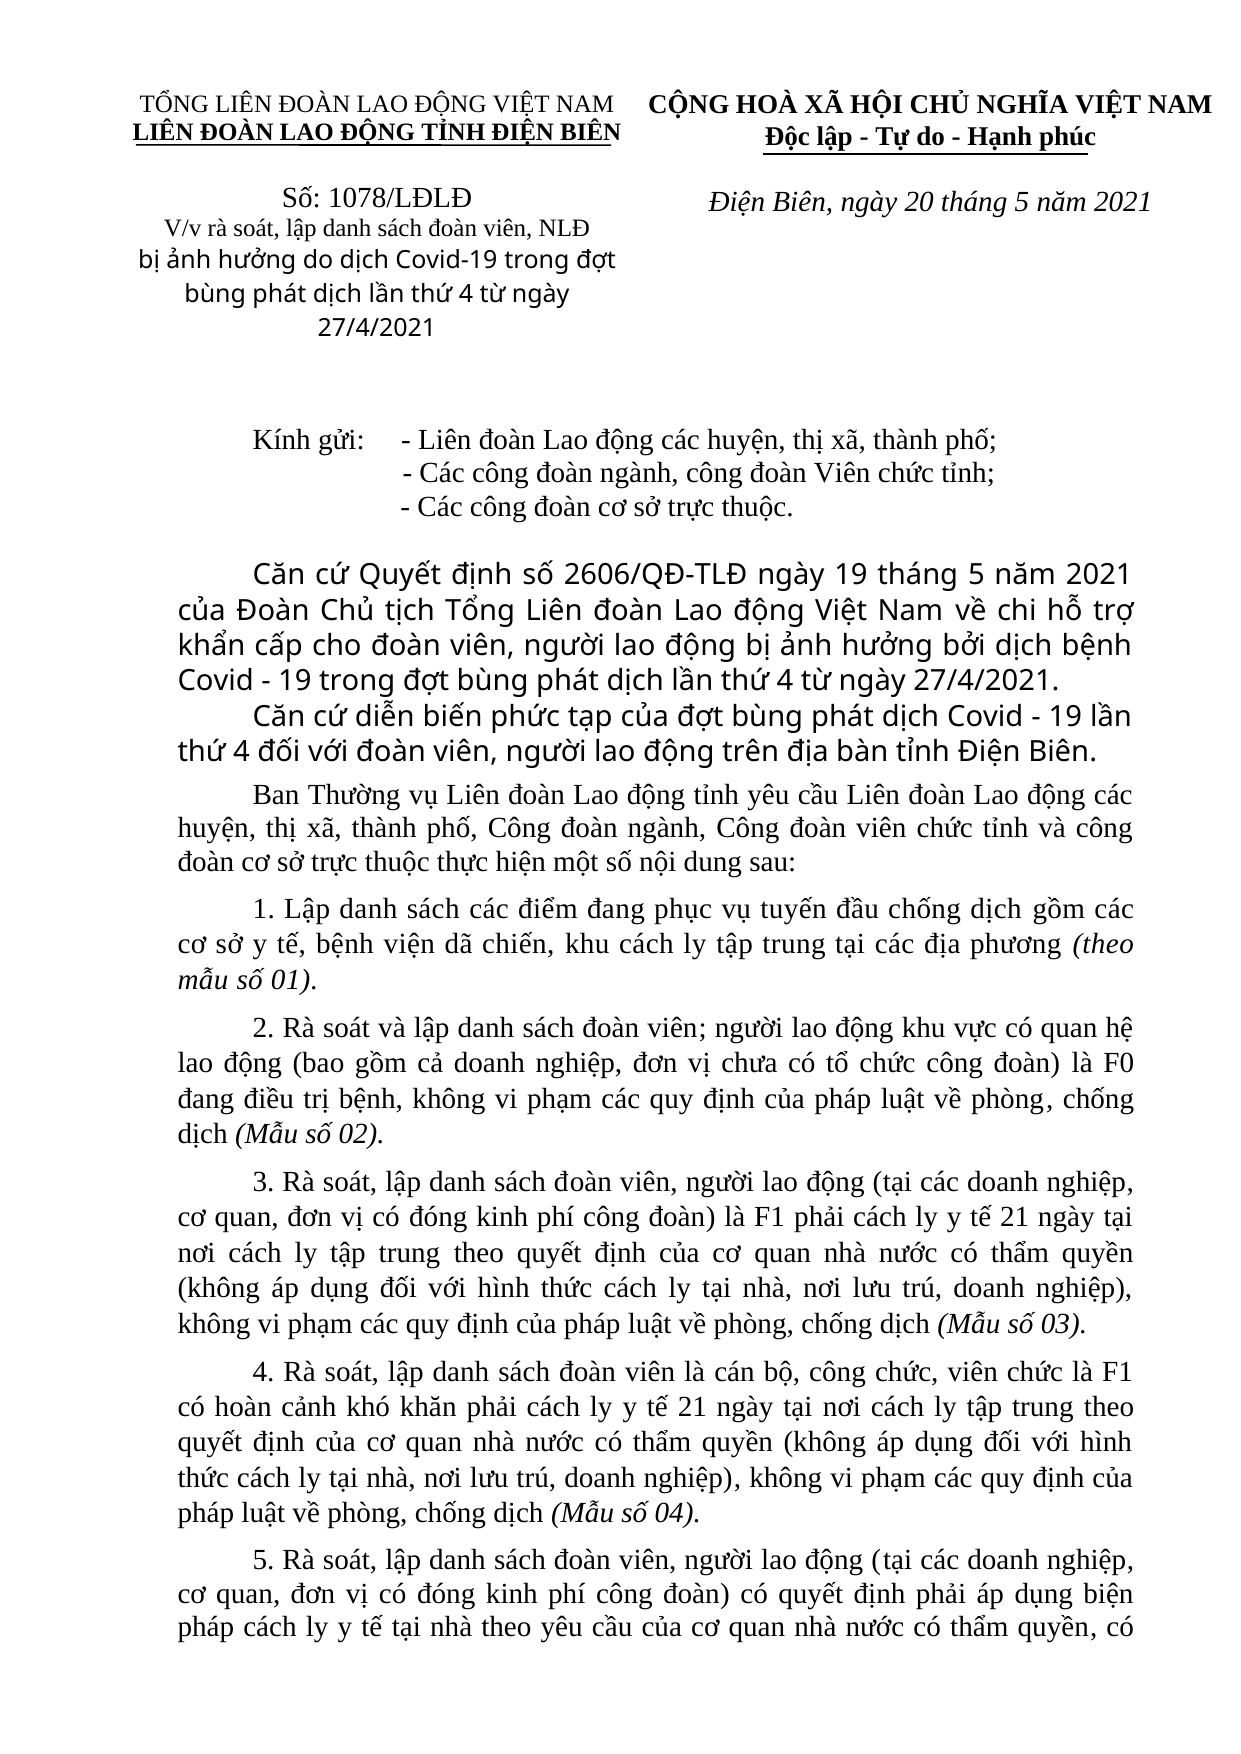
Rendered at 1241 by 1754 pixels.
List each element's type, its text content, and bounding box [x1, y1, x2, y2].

table_header CỘNG HOÀ XÃ HỘI CHỦ NGHĨA VIỆT NAM Độc lập - Tự do - Hạnh phúc Điện Biên, ngày 20 tháng 5 năm 2021 [635, 89, 1226, 373]
text 3. Rà soát, lập danh sách đoàn viên, người lao động (tại các doanh nghiệp, cơ quan, đơn vị có đóng kinh phí công đoàn) là F1 phải cách ly y tế 21 ngày tại nơi cách ly tập trung theo quyết định của cơ quan nhà nước có thẩm quyền (không áp dụng đối với hình thức cách ly tại nhà, nơi lưu trú, doanh nghiệp), không vi phạm các quy định của pháp luật về phòng, chống dịch (Mẫu số 03). [177, 1163, 1134, 1340]
text Kính gửi: - Liên đoàn Lao động các huyện, thị xã, thành phố; [177, 422, 1134, 456]
text - Các công đoàn cơ sở trực thuộc. [177, 489, 1134, 523]
text Ban Thường vụ Liên đoàn Lao động tỉnh yêu cầu Liên đoàn Lao động các huyện, thị xã, thành phố, Công đoàn ngành, Công đoàn viên chức tỉnh và công đoàn cơ sở trực thuộc thực hiện một số nội dung sau: [177, 777, 1134, 878]
text 2. Rà soát và lập danh sách đoàn viên; người lao động khu vực có quan hệ lao động (bao gồm cả doanh nghiệp, đơn vị chưa có tổ chức công đoàn) là F0 đang điều trị bệnh, không vi phạm các quy định của pháp luật về phòng, chống dịch (Mẫu số 02). [177, 1009, 1134, 1151]
text 1. Lập danh sách các điểm đang phục vụ tuyến đầu chống dịch gồm các cơ sở y tế, bệnh viện dã chiến, khu cách ly tập trung tại các địa phương (theo mẫu số 01). [177, 890, 1134, 996]
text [177, 1542, 1134, 1643]
table_header TỔNG LIÊN ĐOÀN LAO ĐỘNG VIỆT NAM LIÊN ĐOÀN LAO ĐỘNG TỈNH ĐIỆN BIÊN Số: 1078/LĐLĐ V/v rà soát, lập danh sách đoàn viên, NLĐ bị ảnh hưởng do dịch Covid-19 trong đợt bùng phát dịch lần thứ 4 từ ngày 27/4/2021 [119, 89, 635, 373]
text 4. Rà soát, lập danh sách đoàn viên là cán bộ, công chức, viên chức là F1 có hoàn cảnh khó khăn phải cách ly y tế 21 ngày tại nơi cách ly tập trung theo quyết định của cơ quan nhà nước có thẩm quyền (không áp dụng đối với hình thức cách ly tại nhà, nơi lưu trú, doanh nghiệp), không vi phạm các quy định của pháp luật về phòng, chống dịch (Mẫu số 04). [177, 1353, 1134, 1530]
text Căn cứ diễn biến phức tạp của đợt bùng phát dịch Covid - 19 lần thứ 4 đối với đoàn viên, người lao động trên địa bàn tỉnh Điện Biên. [177, 698, 1134, 769]
text - Các công đoàn ngành, công đoàn Viên chức tỉnh; [177, 456, 1134, 489]
text Căn cứ Quyết định số 2606/QĐ-TLĐ ngày 19 tháng 5 năm 2021 của Đoàn Chủ tịch Tổng Liên đoàn Lao động Việt Nam về chi hỗ trợ khẩn cấp cho đoàn viên, người lao động bị ảnh hưởng bởi dịch bệnh Covid - 19 trong đợt bùng phát dịch lần thứ 4 từ ngày 27/4/2021. [177, 556, 1134, 698]
